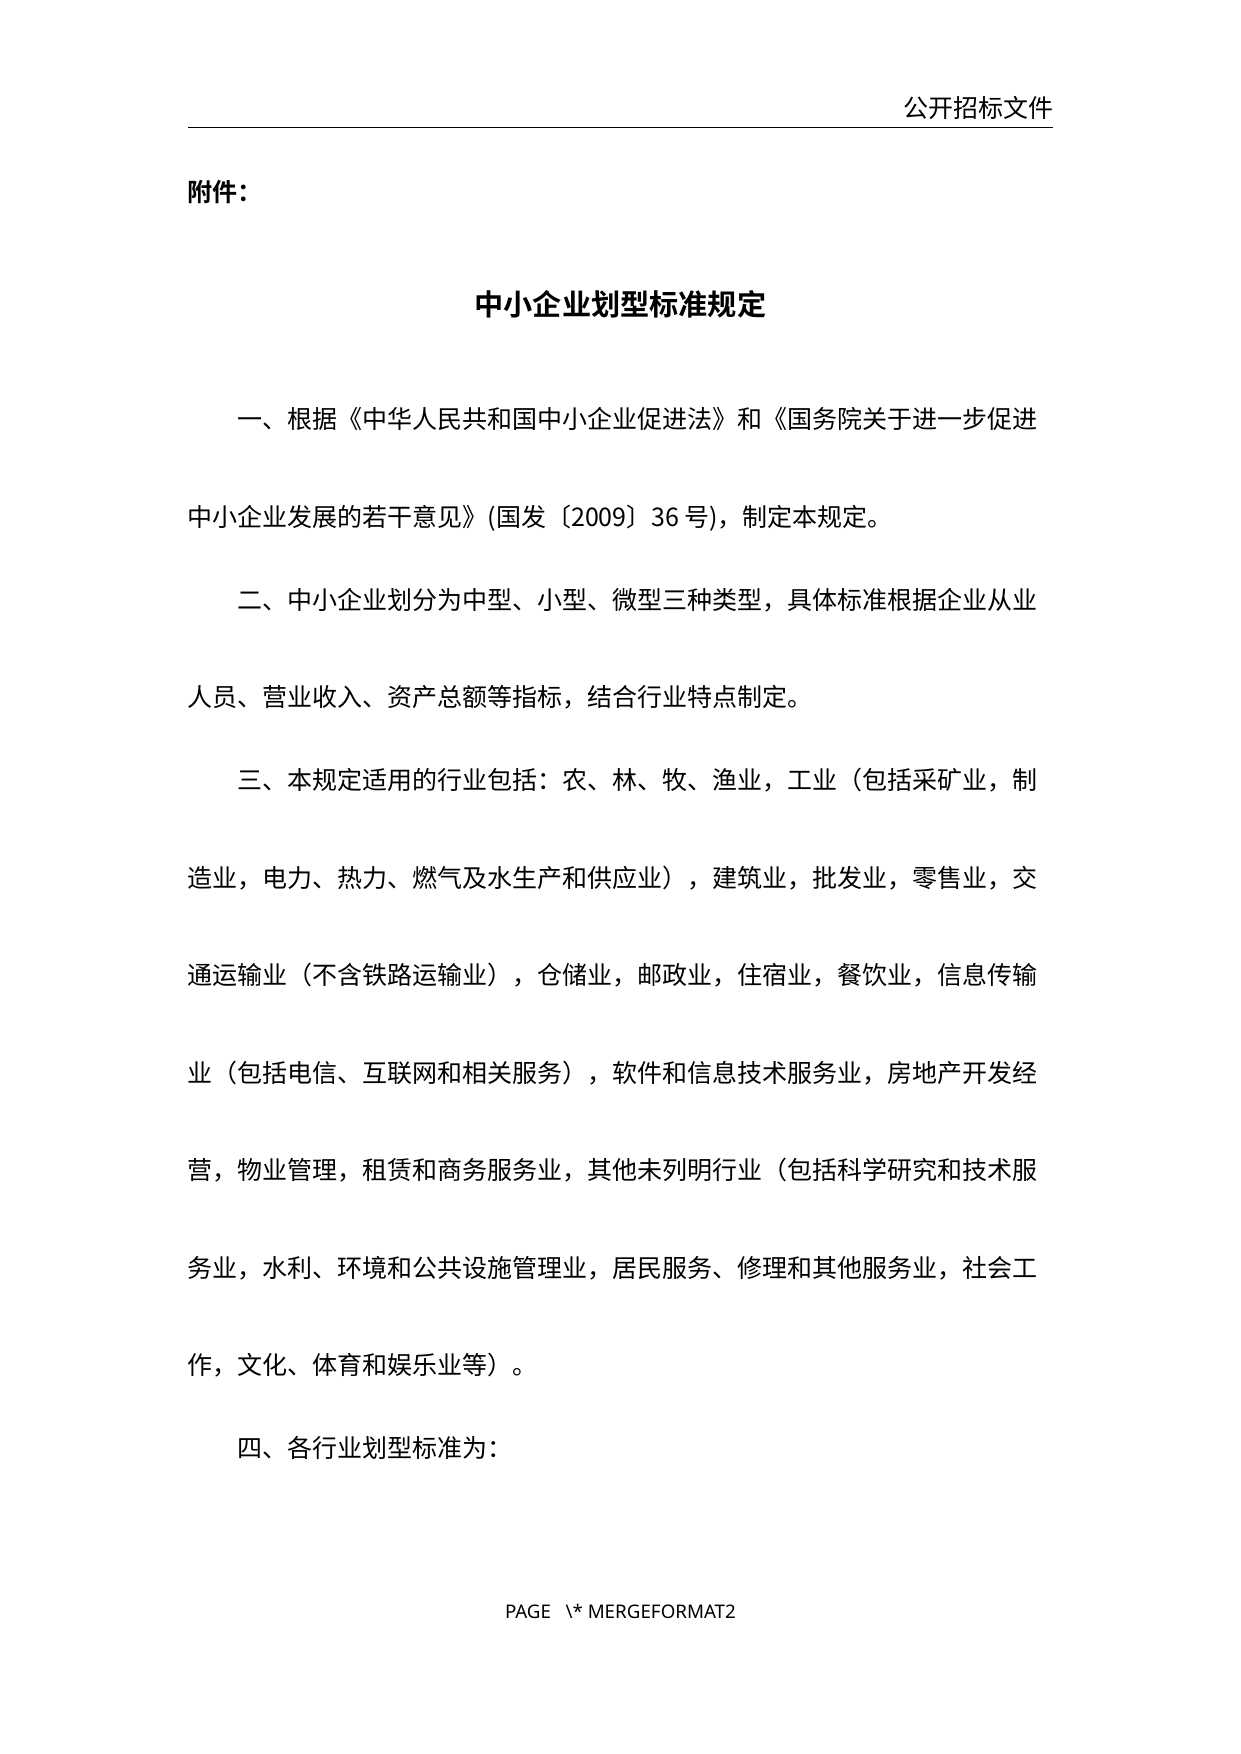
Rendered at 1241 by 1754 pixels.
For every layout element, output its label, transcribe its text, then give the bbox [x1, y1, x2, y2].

text 中小企业划型标准规定 [187, 270, 1053, 335]
text 附件： [187, 158, 1053, 223]
text 三、本规定适用的行业包括：农、林、牧、渔业，工业（包括采矿业，制造业，电力、热力、燃气及水生产和供应业），建筑业，批发业，零售业，交通运输业（不含铁路运输业），仓储业，邮政业，住宿业，餐饮业，信息传输业（包括电信、互联网和相关服务），软件和信息技术服务业，房地产开发经营，物业管理，租赁和商务服务业，其他未列明行业（包括科学研究和技术服务业，水利、环境和公共设施管理业，居民服务、修理和其他服务业，社会工作，文化、体育和娱乐业等）。 [187, 746, 1053, 1396]
text 一、根据《中华人民共和国中小企业促进法》和《国务院关于进一步促进中小企业发展的若干意见》(国发〔2009〕36号)，制定本规定。 [187, 385, 1053, 548]
text 四、各行业划型标准为： [187, 1414, 1053, 1479]
text 二、中小企业划分为中型、小型、微型三种类型，具体标准根据企业从业人员、营业收入、资产总额等指标，结合行业特点制定。 [187, 566, 1053, 728]
